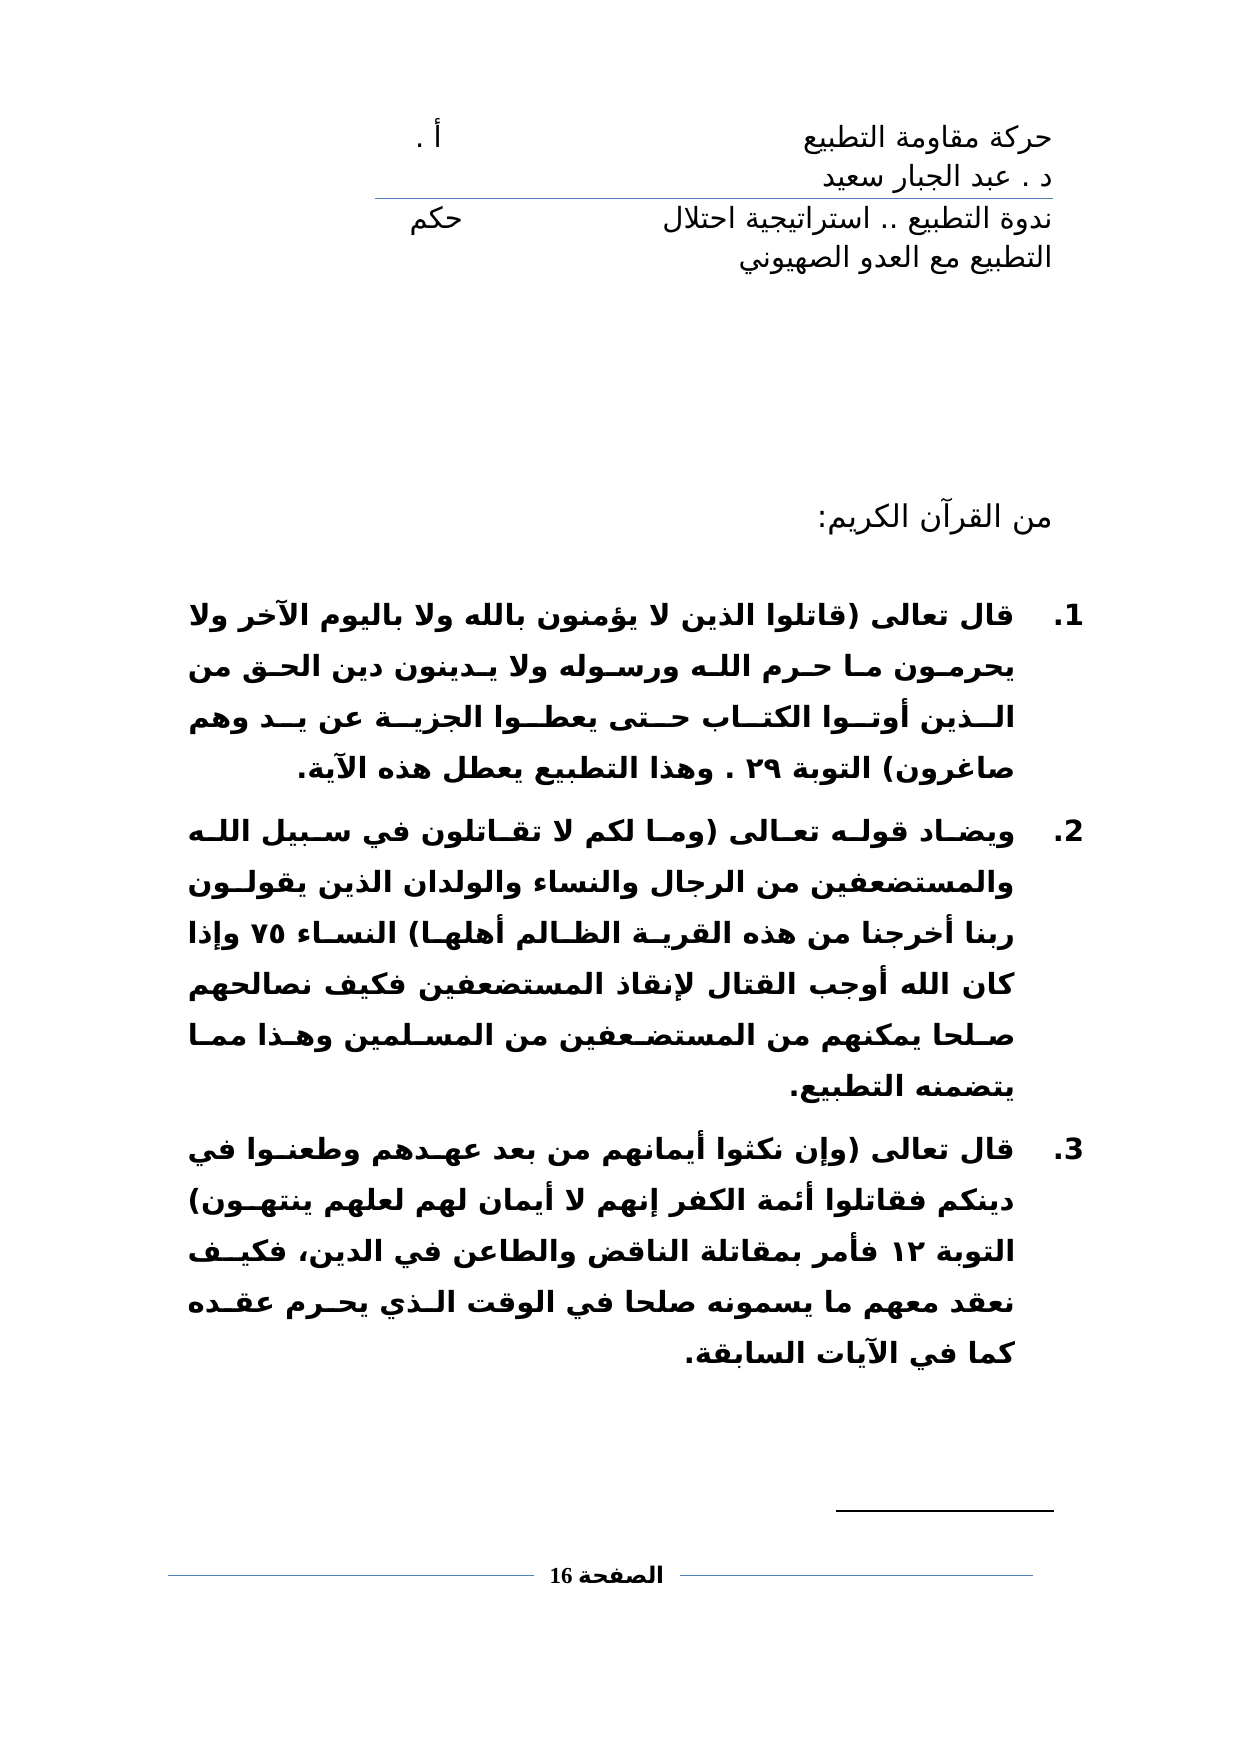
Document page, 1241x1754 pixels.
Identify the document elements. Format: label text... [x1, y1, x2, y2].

list قال تعالى (قاتلوا الذين لا يؤمنون بالله ولا باليوم الآخر ولا يحرمون ما حرم الله ورسوله ولا يدينون دين الحق من الذين أوتوا الكتاب حتى يعطوا الجزية عن يد وهم صاغرون) التوبة ٢٩ . وهذا التطبيع يعطل هذه الآية. [187, 598, 1053, 785]
list قال تعالى (وإن نكثوا أيمانهم من بعد عهدهم وطعنوا في دينكم فقاتلوا أئمة الكفر إنهم لا أيمان لهم لعلهم ينتهون) التوبة ١٢ فأمر بمقاتلة الناقض والطاعن في الدين، فكيف نعقد معهم ما يسمونه صلحا في الوقت الذي يحرم عقده كما في الآيات السابقة. [187, 1133, 1053, 1370]
list ويضاد قوله تعالى (وما لكم لا تقاتلون في سبيل الله والمستضعفين من الرجال والنساء والولدان الذين يقولون ربنا أخرجنا من هذه القرية الظالم أهلها) النساء ٧٥ وإذا كان الله أوجب القتال لإنقاذ المستضعفين فكيف نصالحهم صلحا يمكنهم من المستضعفين من المسلمين وهذا مما يتضمنه التطبيع. [187, 814, 1053, 1103]
subtitle من القرآن الكريم: [187, 498, 1053, 535]
